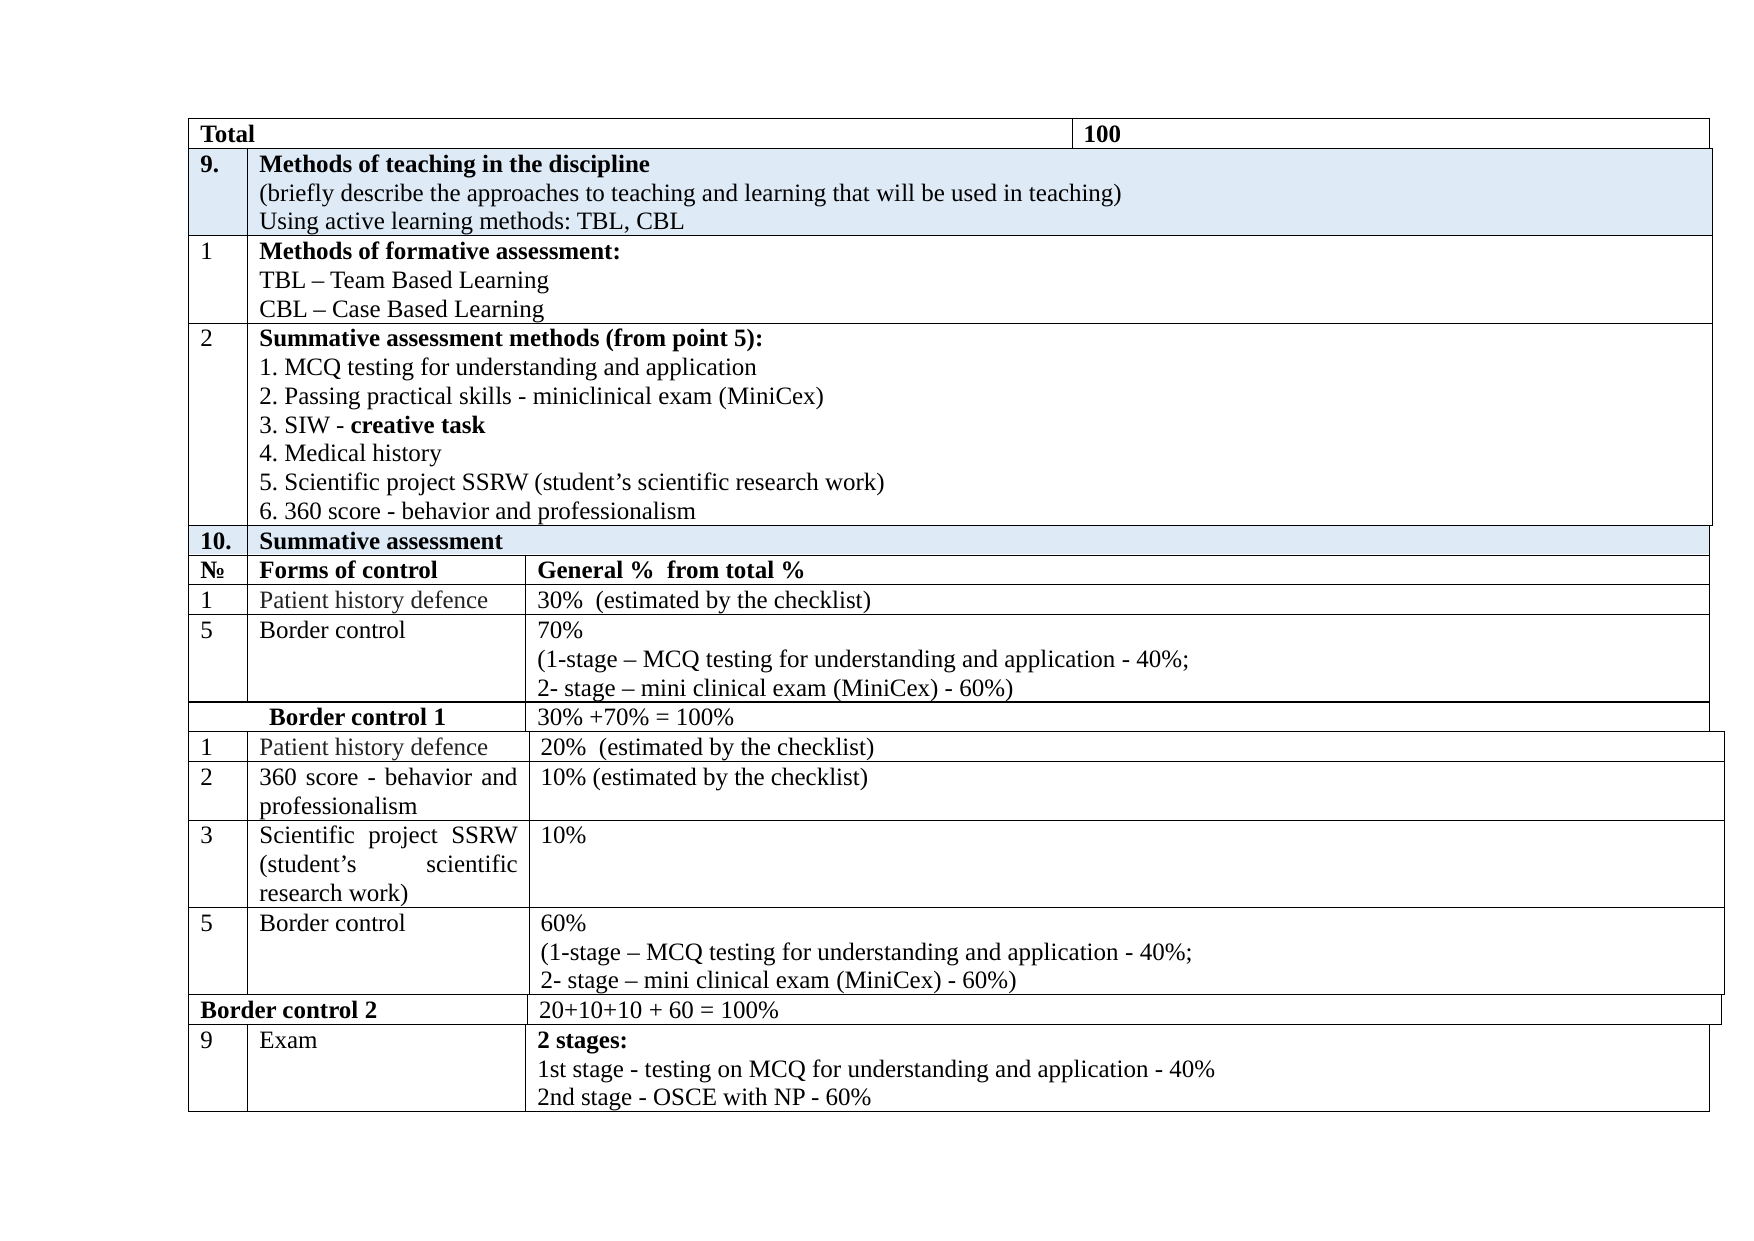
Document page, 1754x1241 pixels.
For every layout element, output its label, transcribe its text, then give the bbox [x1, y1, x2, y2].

table_cell 2 [189, 762, 247, 819]
table_cell 5 [189, 908, 247, 994]
table_cell 9. [189, 149, 247, 235]
table_cell 30% +70% = 100% [526, 703, 1709, 731]
table_cell Border control 1 [189, 703, 525, 731]
table_cell 3 [189, 821, 247, 907]
table_cell № [189, 556, 247, 584]
table_cell 9 [189, 1025, 247, 1111]
table_cell Summative assessment methods (from point 5): 1. MCQ testing for understanding and application 2. Passing practical skills - miniclinical exam (MiniCex) 3. SIW - creative task 4. Medical history 5. Scientific project SSRW (student’s scientific research work) 6. 360 score - behavior and professionalism [248, 324, 1712, 525]
table_cell Methods of teaching in the discipline (briefly describe the approaches to teaching and learning that will be used in teaching) Using active learning methods: TBL, CBL [248, 149, 1712, 235]
table_cell 70% (1-stage – MCQ testing for understanding and application - 40%; 2- stage – mini clinical exam (MiniCex) - 60%) [526, 615, 1709, 701]
table_cell 30% (estimated by the checklist) [526, 585, 1709, 614]
table_cell 2 stages: 1st stage - testing on MCQ for understanding and application - 40% 2nd stage - OSCE with NP - 60% [526, 1025, 1709, 1111]
table_cell 2 [189, 324, 247, 525]
table_cell 1 [189, 732, 247, 761]
table_cell 100 [1073, 119, 1709, 148]
table_cell Border control [248, 908, 529, 994]
table_cell 10% [530, 821, 1724, 907]
table_cell Border control 2 [189, 995, 527, 1024]
table_cell 20% (estimated by the checklist) [530, 732, 1724, 761]
table_cell 5 [189, 615, 247, 701]
table_cell Patient history defence [248, 732, 529, 761]
table_cell 1 [189, 585, 247, 614]
table_cell 360 score - behavior and professionalism [248, 762, 529, 819]
table_cell Scientific project SSRW (student’s scientific research work) [248, 821, 529, 907]
table_cell 10. [189, 526, 247, 554]
table_cell Methods of formative assessment: TBL – Team Based Learning CBL – Case Based Learning [248, 236, 1712, 322]
table_cell Border control [248, 615, 525, 701]
table_cell 10% (estimated by the checklist) [530, 762, 1724, 819]
table_cell Total [189, 119, 1072, 148]
table_cell 20+10+10 + 60 = 100% [528, 995, 1721, 1024]
table_cell General % from total % [526, 556, 1709, 584]
table_cell 60% (1-stage – MCQ testing for understanding and application - 40%; 2- stage – mini clinical exam (MiniCex) - 60%) [530, 908, 1724, 994]
table_cell Patient history defence [248, 585, 525, 614]
table_cell Exam [248, 1025, 525, 1111]
table_cell Summative assessment [248, 526, 1709, 554]
table_cell 1 [189, 236, 247, 322]
table_cell Forms of control [248, 556, 525, 584]
